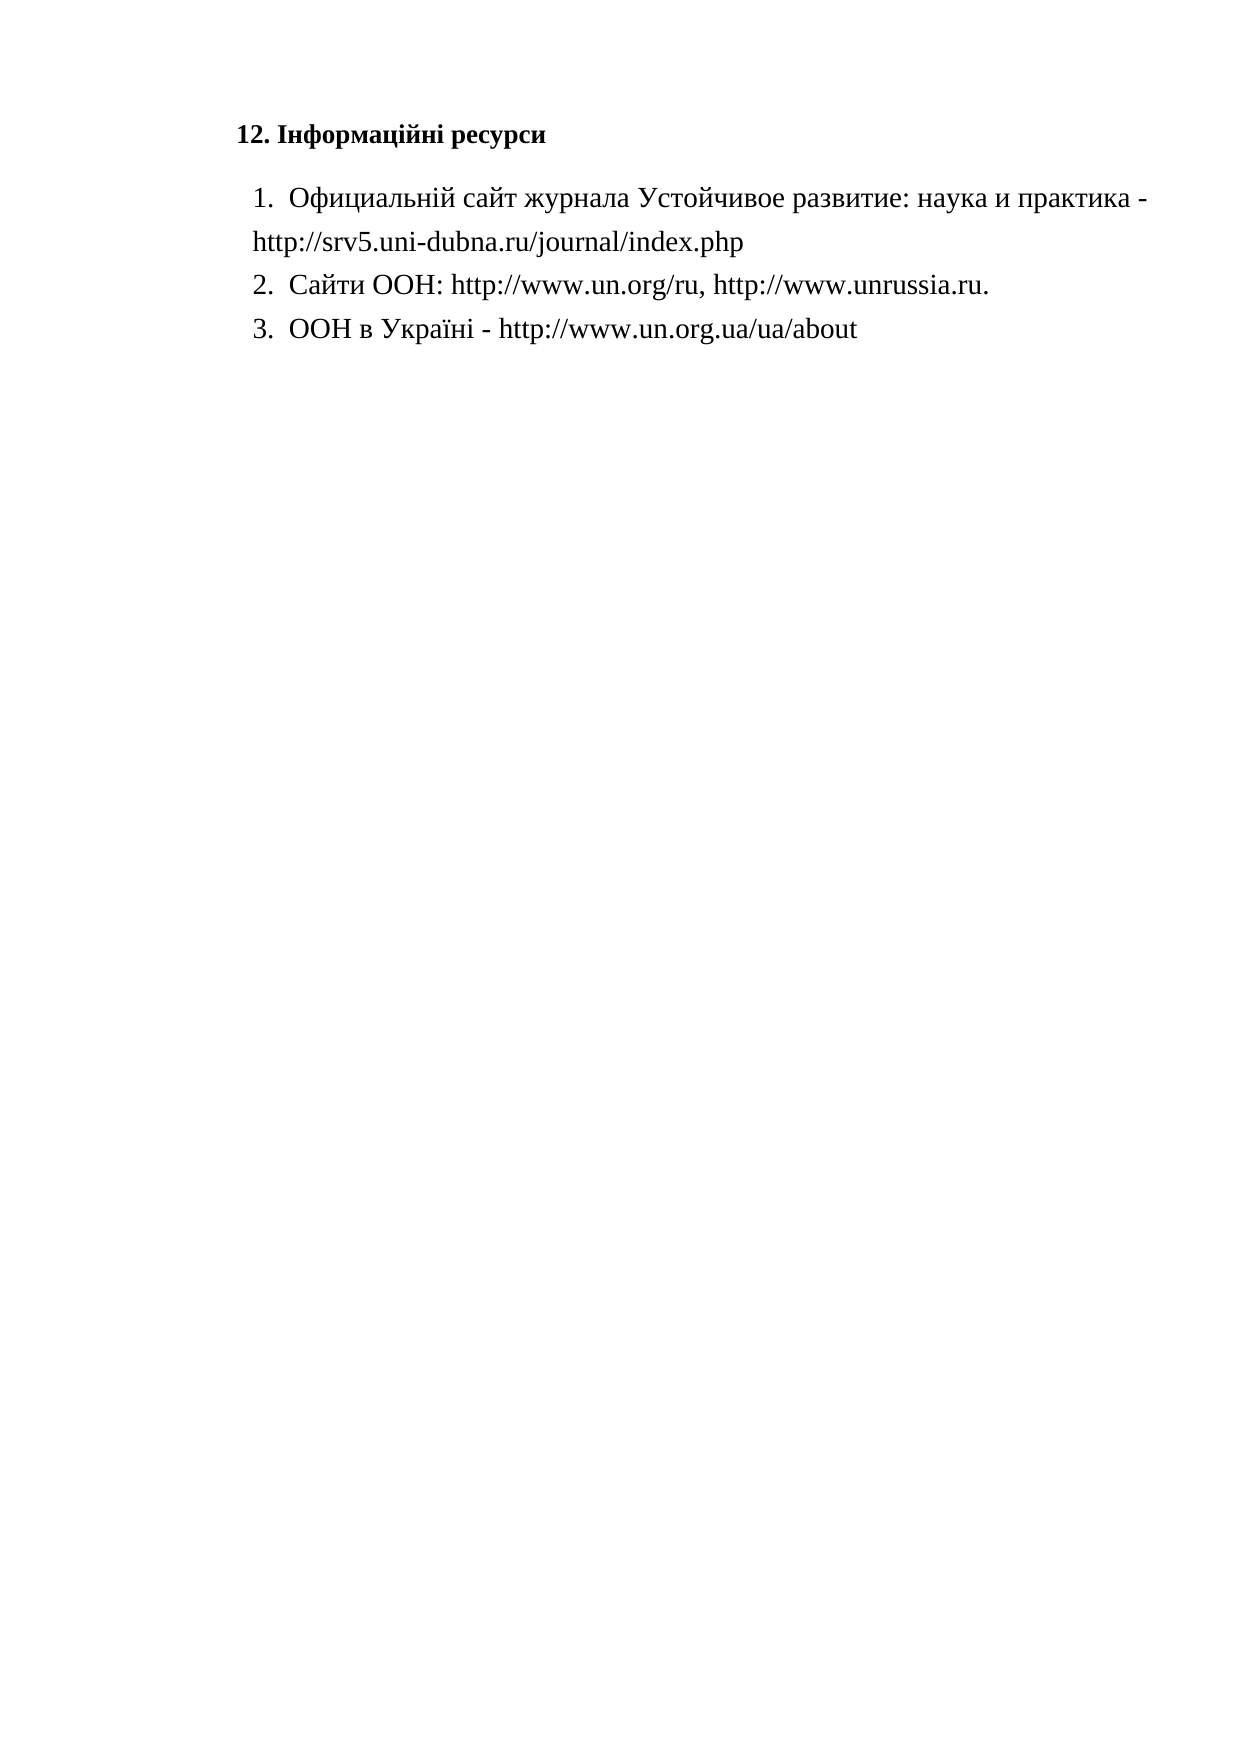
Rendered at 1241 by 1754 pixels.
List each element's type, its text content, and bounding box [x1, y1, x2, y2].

text 12. Інформаційні ресурси [177, 118, 1152, 149]
text 2. Сайти ООН: http://www.un.org/ru, http://www.unrussia.ru. [252, 267, 1152, 301]
text 3. ООН в Україні - http://www.un.org.ua/ua/about [252, 311, 1152, 344]
text 1. Официальній сайт журнала Устойчивое развитие: наука и практика - [252, 180, 1152, 214]
text http://srv5.uni-dubna.ru/journal/index.php [252, 224, 1152, 257]
